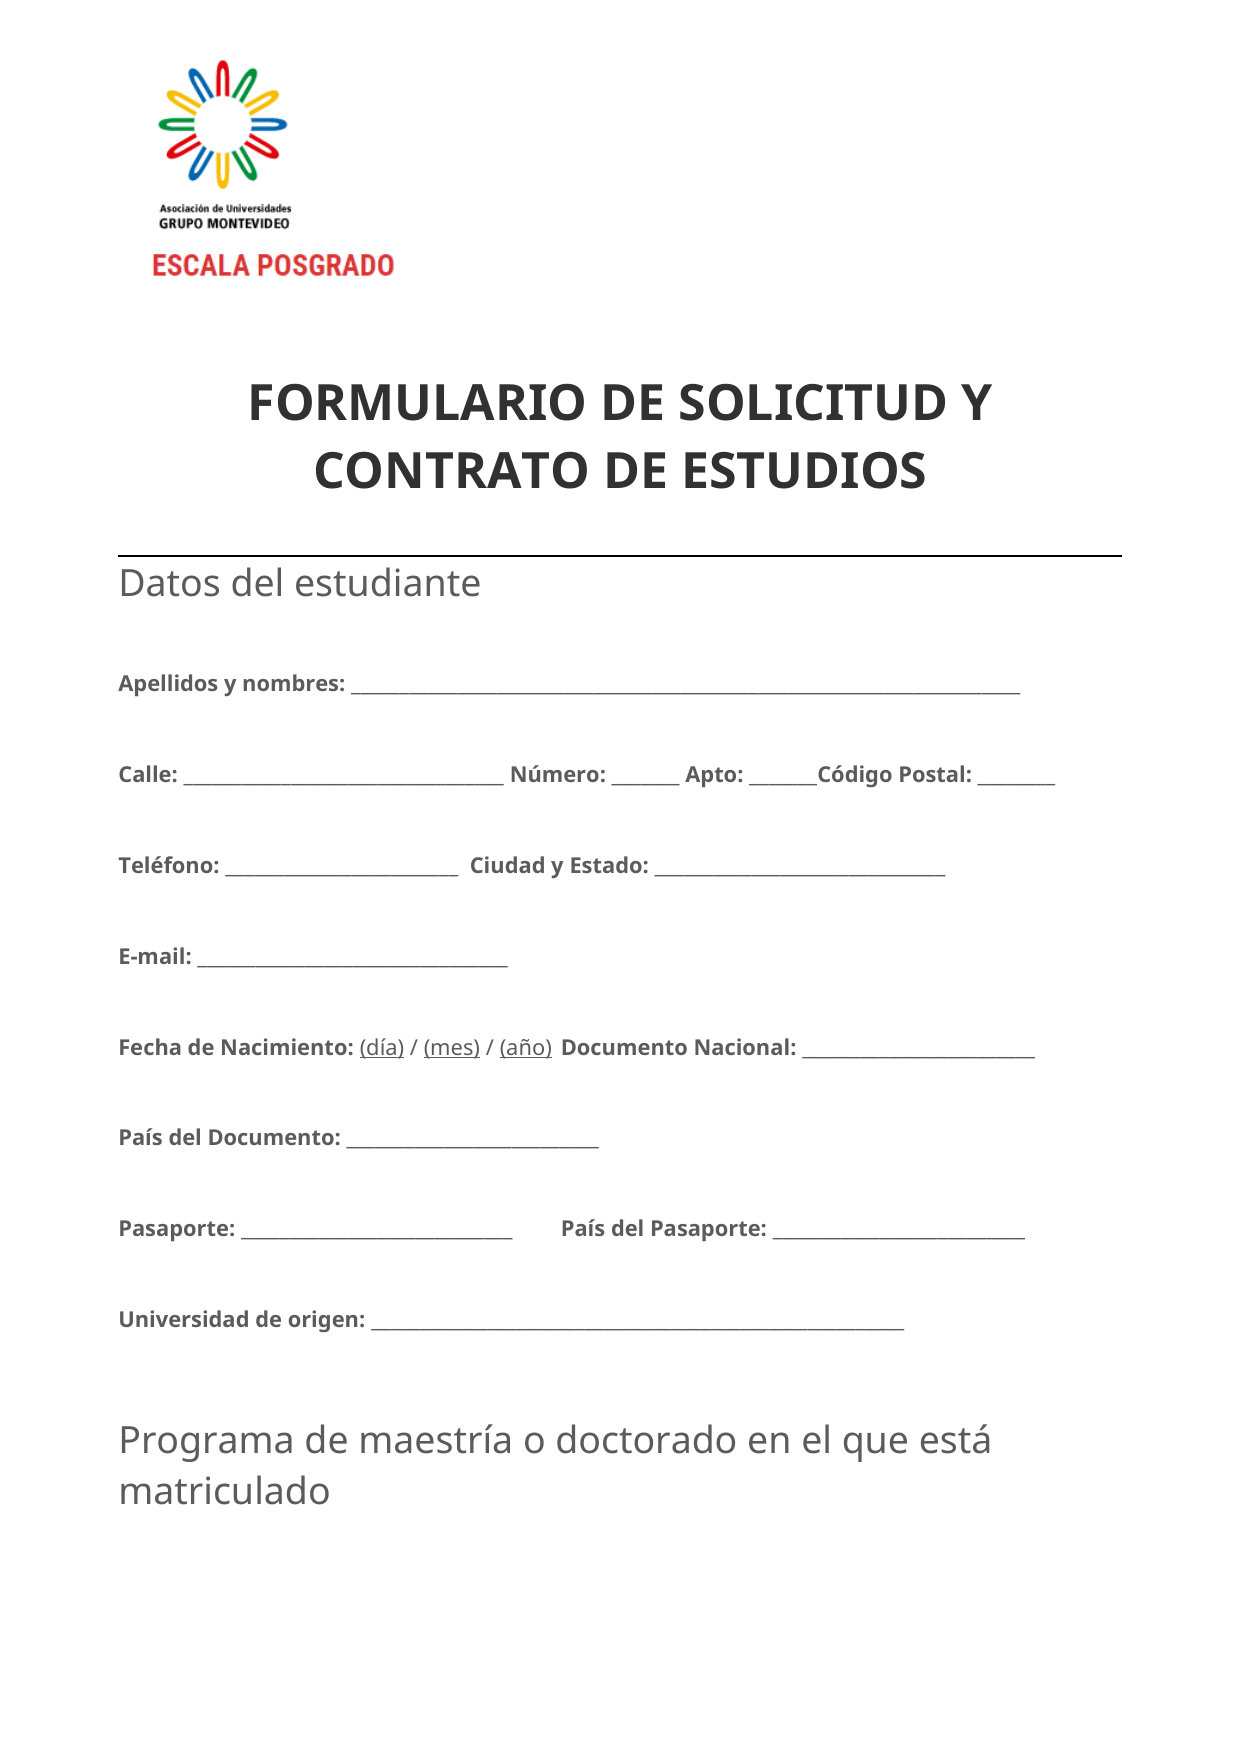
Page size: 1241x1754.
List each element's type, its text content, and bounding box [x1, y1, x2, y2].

text Pasaporte: ____________________________ País del Pasaporte: __________________________ [118, 1213, 1122, 1243]
picture [142, 48, 408, 289]
text FORMULARIO DE SOLICITUD Y CONTRATO DE ESTUDIOS [118, 367, 1122, 503]
text Fecha de Nacimiento: (día) / (mes) / (año) Documento Nacional: ________________________ [118, 1032, 1122, 1061]
text Programa de maestría o doctorado en el que está matriculado [118, 1413, 1122, 1515]
text Universidad de origen: _______________________________________________________ [118, 1304, 1122, 1334]
text Calle: _________________________________ Número: _______ Apto: _______Código Postal: ________ [118, 759, 1122, 789]
text E-mail: ________________________________ [118, 941, 1122, 971]
text País del Documento: __________________________ [118, 1122, 1122, 1152]
text Apellidos y nombres: _____________________________________________________________________ [118, 668, 1122, 698]
text Datos del estudiante [118, 557, 1122, 607]
text Teléfono: ________________________ Ciudad y Estado: ______________________________ [118, 850, 1122, 880]
